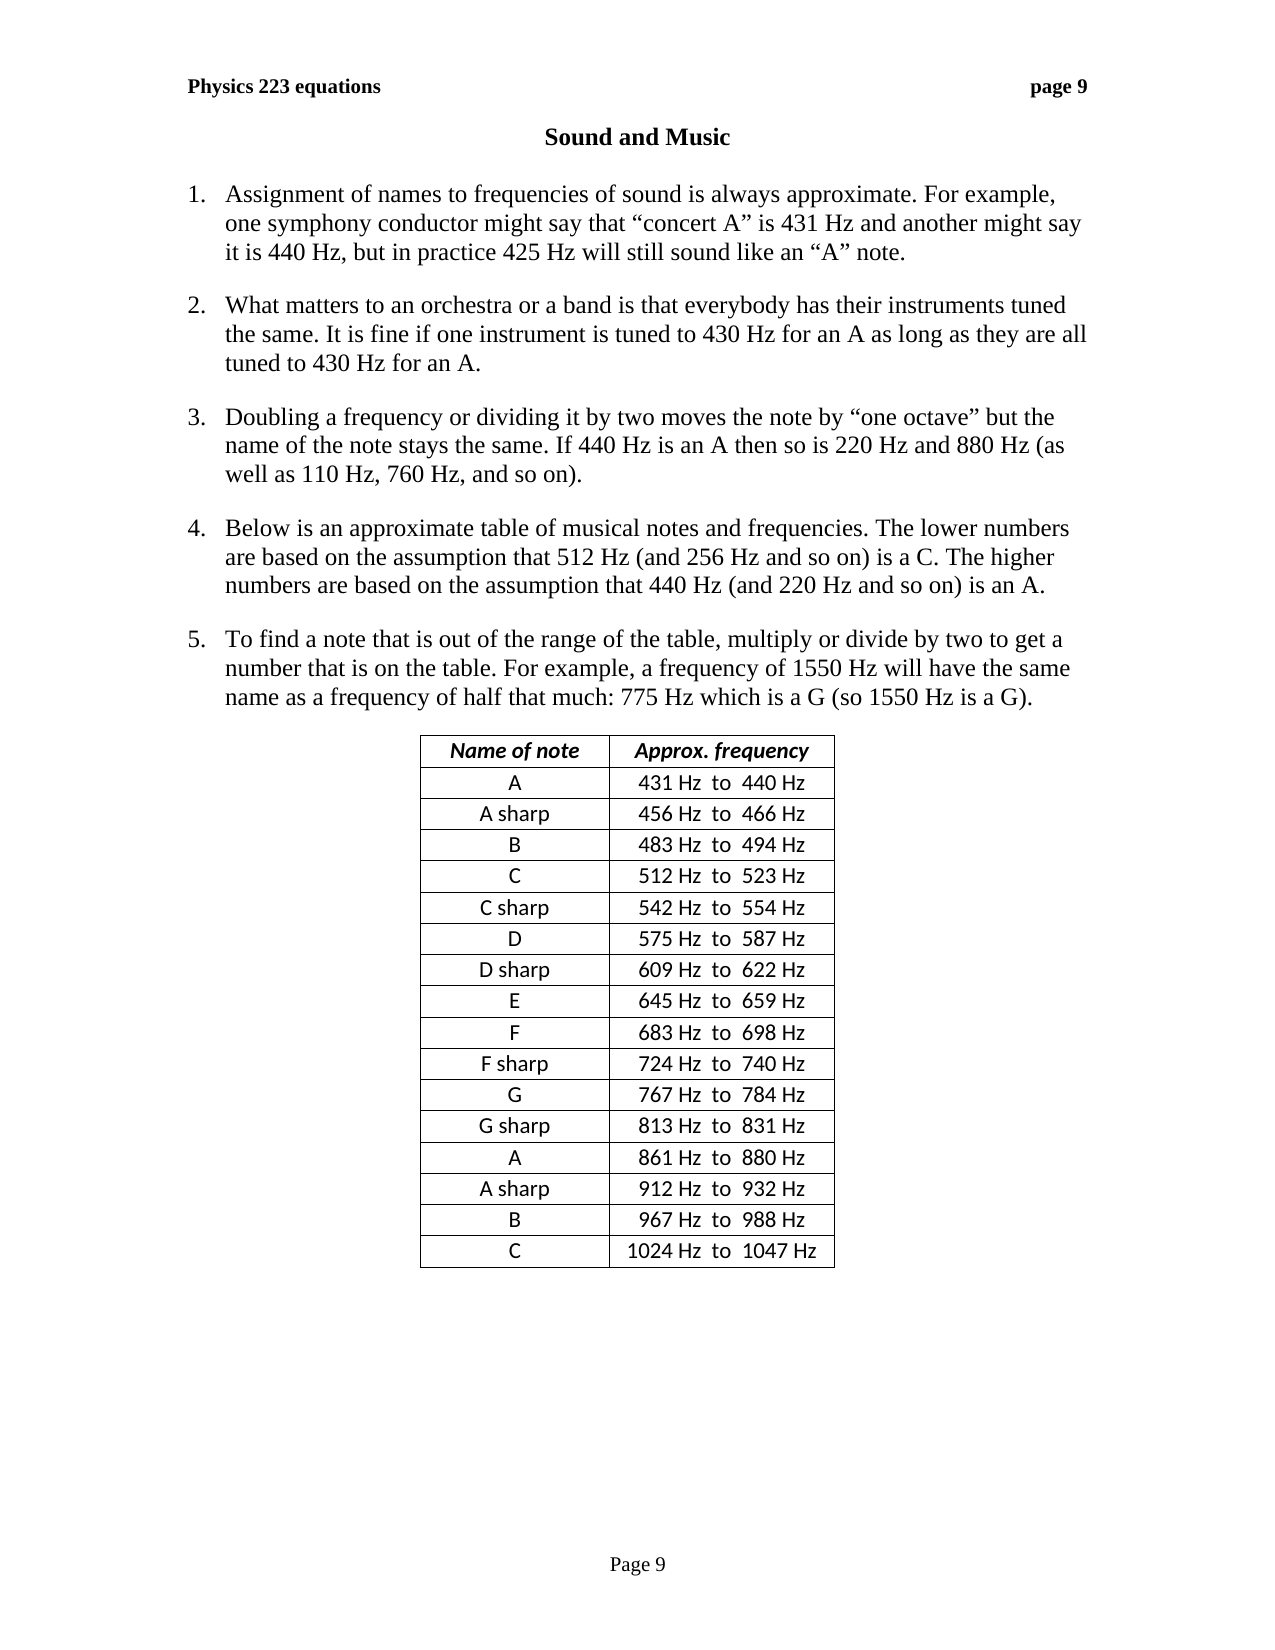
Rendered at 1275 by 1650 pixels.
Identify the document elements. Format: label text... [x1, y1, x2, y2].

table_cell 431 Hz to 440 Hz [610, 768, 834, 798]
table_cell C sharp [421, 893, 609, 923]
table_cell 813 Hz to 831 Hz [610, 1111, 834, 1142]
table_cell 512 Hz to 523 Hz [610, 861, 834, 892]
table_header Approx. frequency [610, 736, 834, 767]
table_cell A sharp [421, 1174, 609, 1204]
table_cell F [421, 1018, 609, 1048]
table_cell 645 Hz to 659 Hz [610, 986, 834, 1017]
list What matters to an orchestra or a band is that everybody has their instruments tuned the same. It is fine if one instrument is tuned to 430 Hz for an A as long as they are all tuned to 430 Hz for an A. [187, 290, 1087, 377]
table_cell 575 Hz to 587 Hz [610, 924, 834, 954]
table_cell B [421, 830, 609, 860]
table_header Name of note [421, 736, 609, 767]
table_cell G sharp [421, 1111, 609, 1142]
table_cell 861 Hz to 880 Hz [610, 1143, 834, 1173]
list To find a note that is out of the range of the table, multiply or divide by two to get a number that is on the table. For example, a frequency of 1550 Hz will have the same name as a frequency of half that much: 775 Hz which is a G (so 1550 Hz is a G). [187, 624, 1087, 710]
list Doubling a frequency or dividing it by two moves the note by “one octave” but the name of the note stays the same. If 440 Hz is an A then so is 220 Hz and 880 Hz (as well as 110 Hz, 760 Hz, and so on). [187, 402, 1087, 488]
table_cell 767 Hz to 784 Hz [610, 1080, 834, 1110]
table_cell F sharp [421, 1049, 609, 1079]
table_cell 724 Hz to 740 Hz [610, 1049, 834, 1079]
table_cell D [421, 924, 609, 954]
text Sound and Music [187, 122, 1087, 150]
table_cell 683 Hz to 698 Hz [610, 1018, 834, 1048]
table_cell E [421, 986, 609, 1017]
table_cell 456 Hz to 466 Hz [610, 799, 834, 829]
list Assignment of names to frequencies of sound is always approximate. For example, one symphony conductor might say that “concert A” is 431 Hz and another might say it is 440 Hz, but in practice 425 Hz will still sound like an “A” note. [187, 179, 1087, 265]
table_cell G [421, 1080, 609, 1110]
list Below is an approximate table of musical notes and frequencies. The lower numbers are based on the assumption that 512 Hz (and 256 Hz and so on) is a C. The higher numbers are based on the assumption that 440 Hz (and 220 Hz and so on) is an A. [187, 513, 1087, 599]
table_cell A [421, 768, 609, 798]
table_cell 1024 Hz to 1047 Hz [610, 1236, 834, 1267]
table_cell 967 Hz to 988 Hz [610, 1205, 834, 1235]
table_cell 483 Hz to 494 Hz [610, 830, 834, 860]
table_cell B [421, 1205, 609, 1235]
table_cell C [421, 1236, 609, 1267]
table_cell D sharp [421, 955, 609, 985]
table_cell C [421, 861, 609, 892]
table_cell 542 Hz to 554 Hz [610, 893, 834, 923]
table_cell 609 Hz to 622 Hz [610, 955, 834, 985]
table_cell A [421, 1143, 609, 1173]
table_cell A sharp [421, 799, 609, 829]
table_cell 912 Hz to 932 Hz [610, 1174, 834, 1204]
